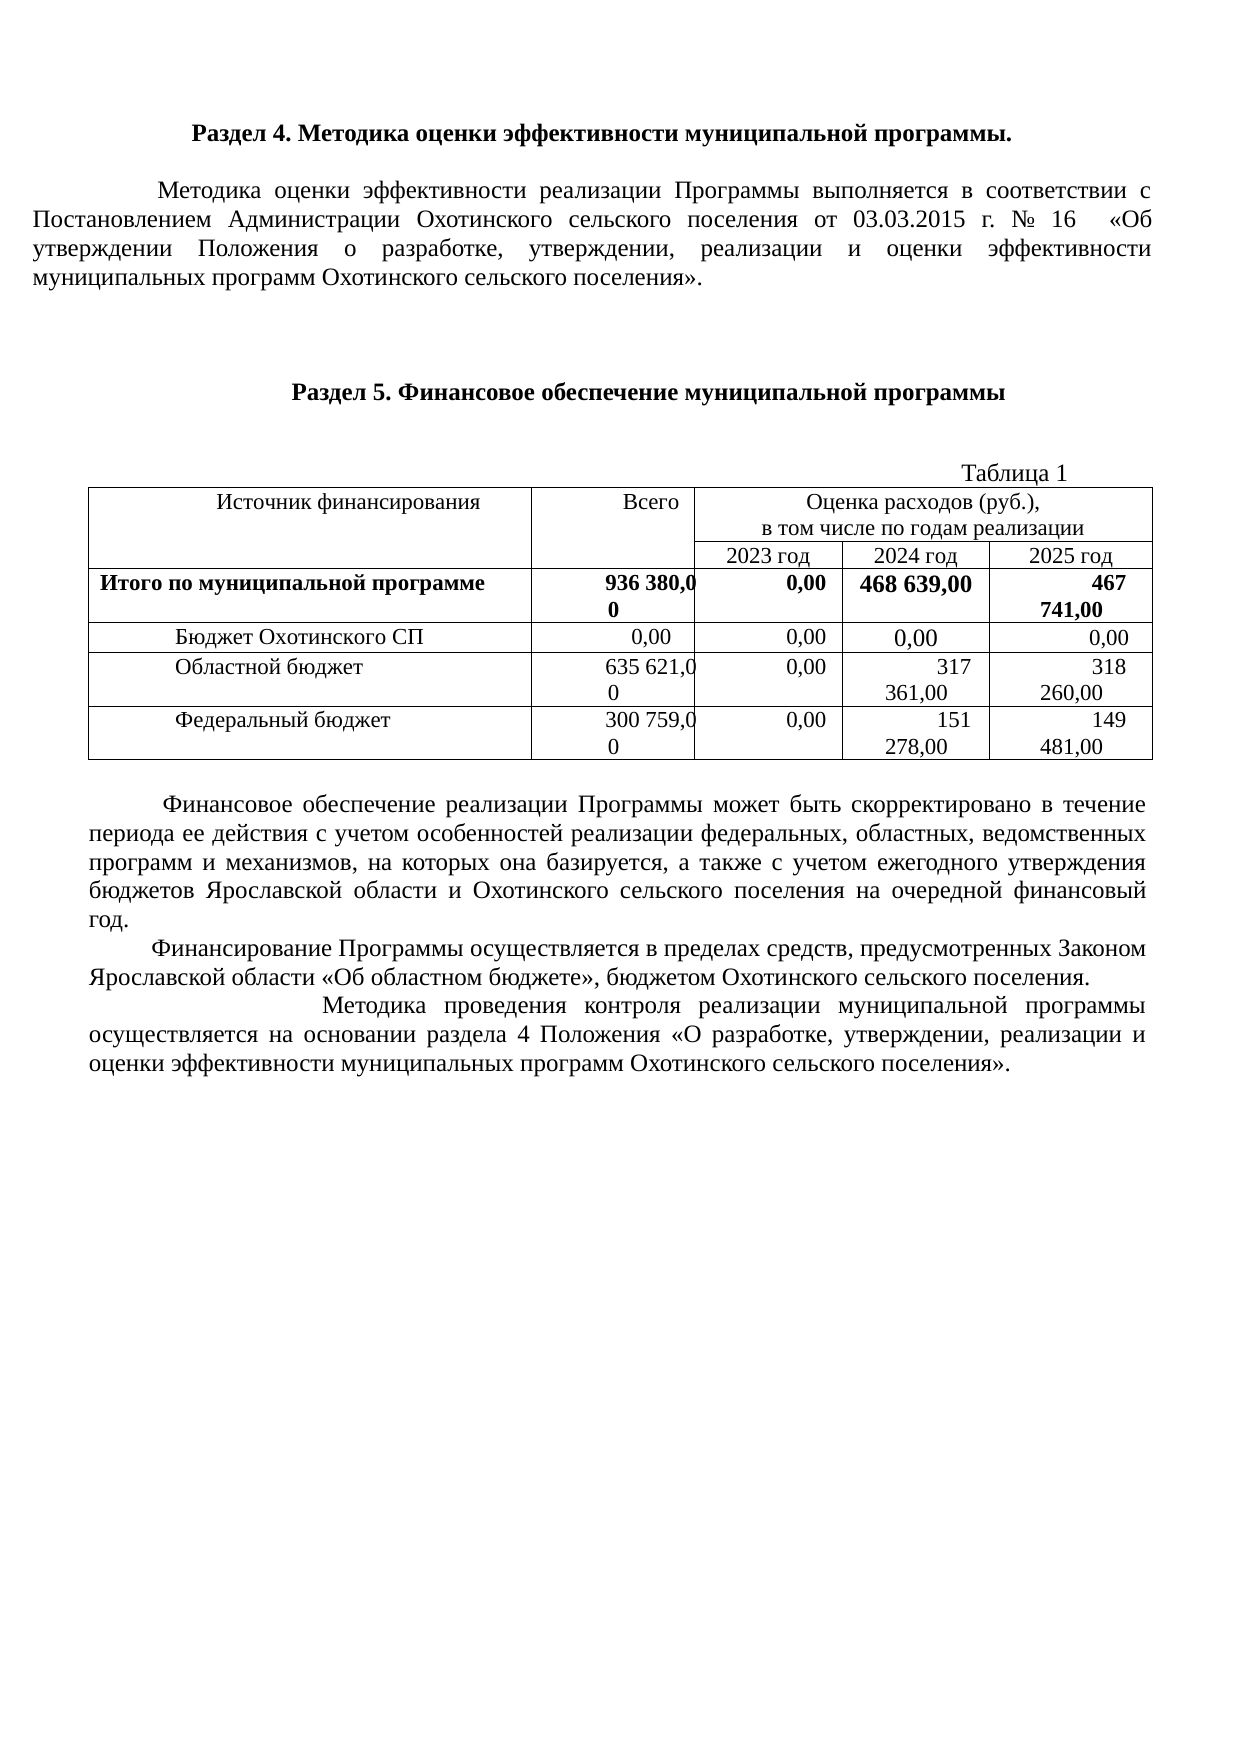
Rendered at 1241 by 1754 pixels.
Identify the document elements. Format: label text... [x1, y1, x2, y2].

table_cell 0,00 [695, 653, 842, 706]
text Методика оценки эффективности реализации Программы выполняется в соответствии с Постановлением Администрации Охотинского сельского поселения от 03.03.2015 г. № 16 «Об утверждении Положения о разработке, утверждении, реализации и оценки эффективности муниципальных программ Охотинского сельского поселения». [32, 176, 1152, 291]
table_cell 468 639,00 [843, 569, 989, 622]
table_cell Областной бюджет [89, 653, 531, 706]
text Таблица 1 [32, 458, 1172, 487]
text Раздел 4. Методика оценки эффективности муниципальной программы. [32, 118, 1172, 147]
text Методика проведения контроля реализации муниципальной программы осуществляется на основании раздела 4 Положения «О разработке, утверждении, реализации и оценки эффективности муниципальных программ Охотинского сельского поселения». [89, 990, 1147, 1077]
table_cell 318 260,00 [990, 653, 1152, 706]
text Раздел 5. Финансовое обеспечение муниципальной программы [89, 377, 1152, 406]
table_cell 0,00 [532, 623, 694, 652]
table_cell 0,00 [843, 623, 989, 652]
table_cell 149 481,00 [990, 707, 1152, 759]
table_header Всего [532, 488, 694, 568]
table_cell 0,00 [695, 623, 842, 652]
table_cell 300 759,00 [532, 707, 694, 759]
table_cell Бюджет Охотинского СП [89, 623, 531, 652]
table_header Оценка расходов (руб.), в том числе по годам реализации [695, 488, 1152, 541]
table_cell 0,00 [695, 707, 842, 759]
table_cell Федеральный бюджет [89, 707, 531, 759]
table_cell 0,00 [990, 623, 1152, 652]
table_cell 2025 год [990, 542, 1152, 568]
text Финансовое обеспечение реализации Программы может быть скорректировано в течение периода ее действия с учетом особенностей реализации федеральных, областных, ведомственных программ и механизмов, на которых она базируется, а также с учетом ежегодного утверждения бюджетов Ярославской области и Охотинского сельского поселения на очередной финансовый год. Финансирование Программы осуществляется в пределах средств, предусмотренных Законом Ярославской области «Об областном бюджете», бюджетом Охотинского сельского поселения. [89, 789, 1147, 990]
table_cell Итого по муниципальной программе [89, 569, 531, 622]
table_cell 2023 год [695, 542, 842, 568]
table_header Источник финансирования [89, 488, 531, 568]
table_cell 151 278,00 [843, 707, 989, 759]
table_cell 467 741,00 [990, 569, 1152, 622]
table_cell 936 380,00 [532, 569, 694, 622]
table_cell 2024 год [843, 542, 989, 568]
table_cell 0,00 [695, 569, 842, 622]
table_cell 635 621,00 [532, 653, 694, 706]
table_cell 317 361,00 [843, 653, 989, 706]
